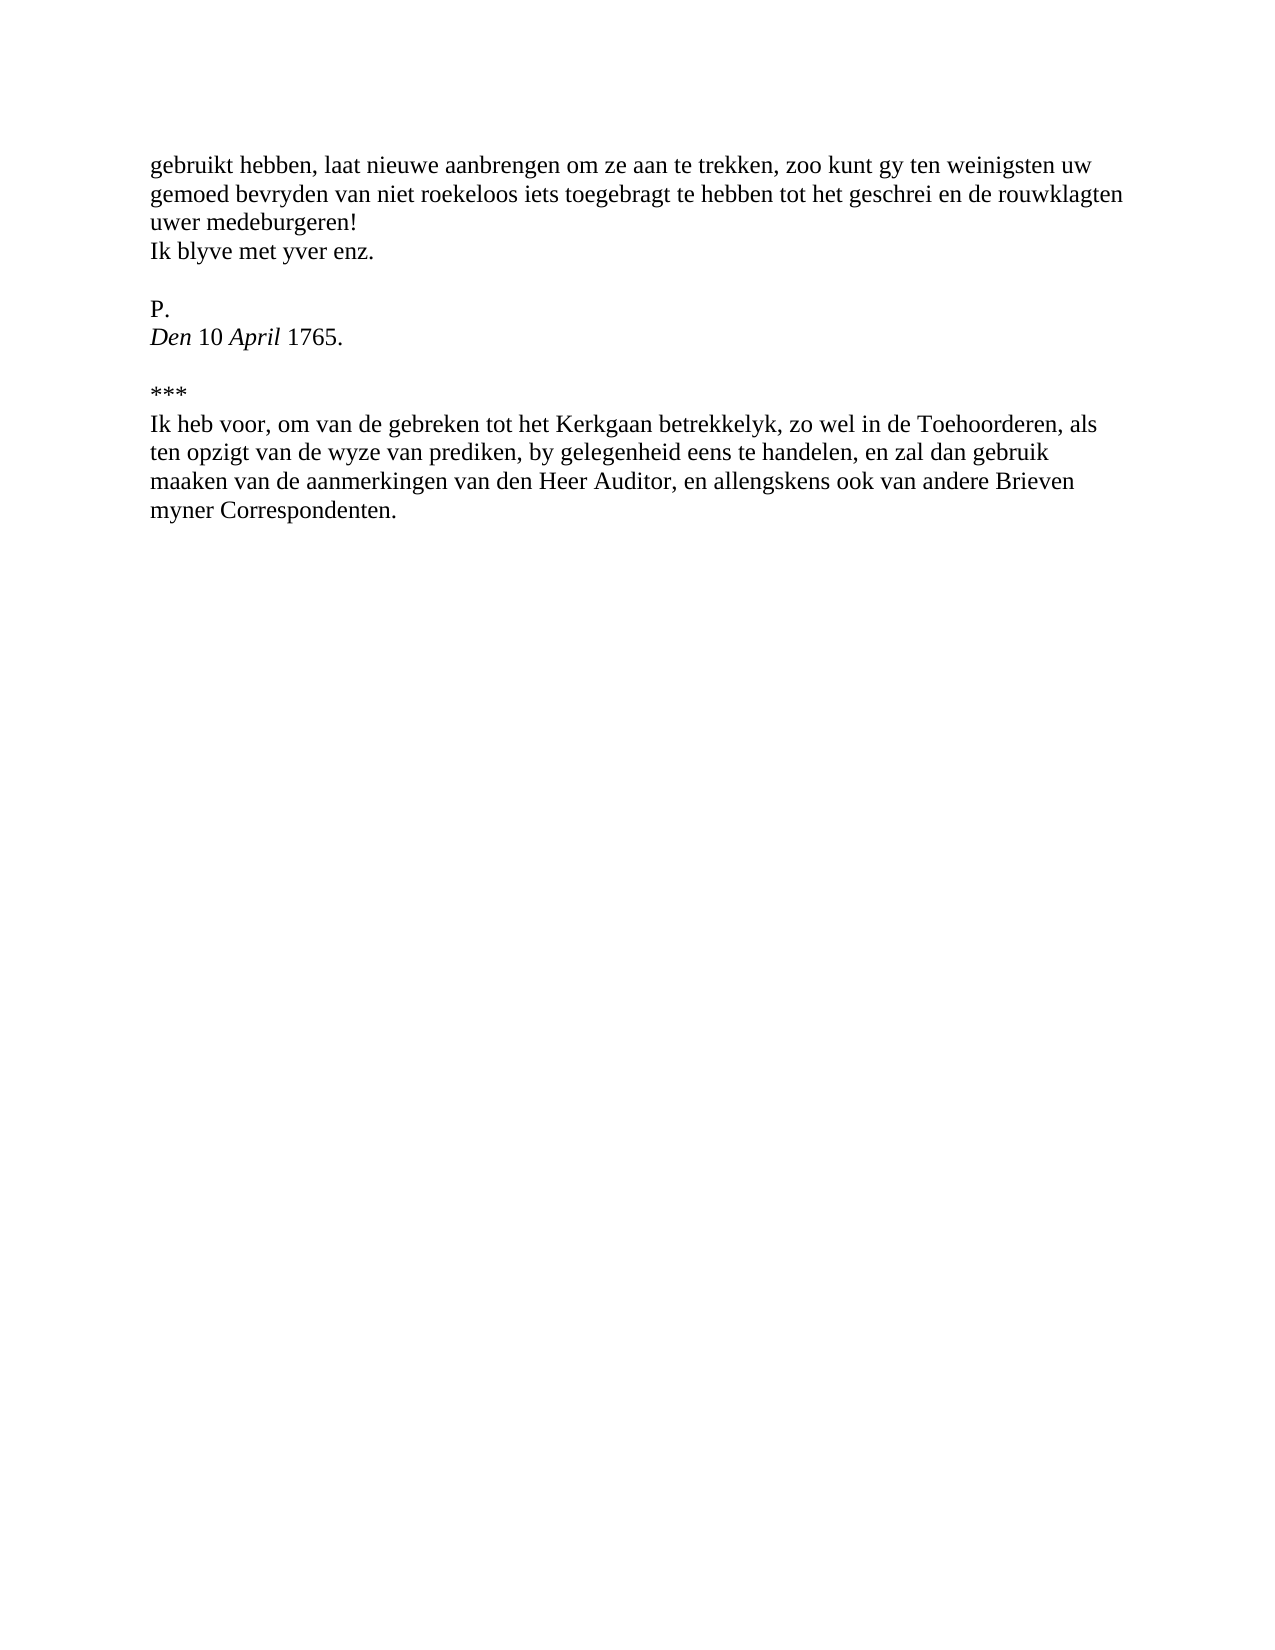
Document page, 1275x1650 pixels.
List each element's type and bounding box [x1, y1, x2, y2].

table_cell [150, 150, 1124, 524]
